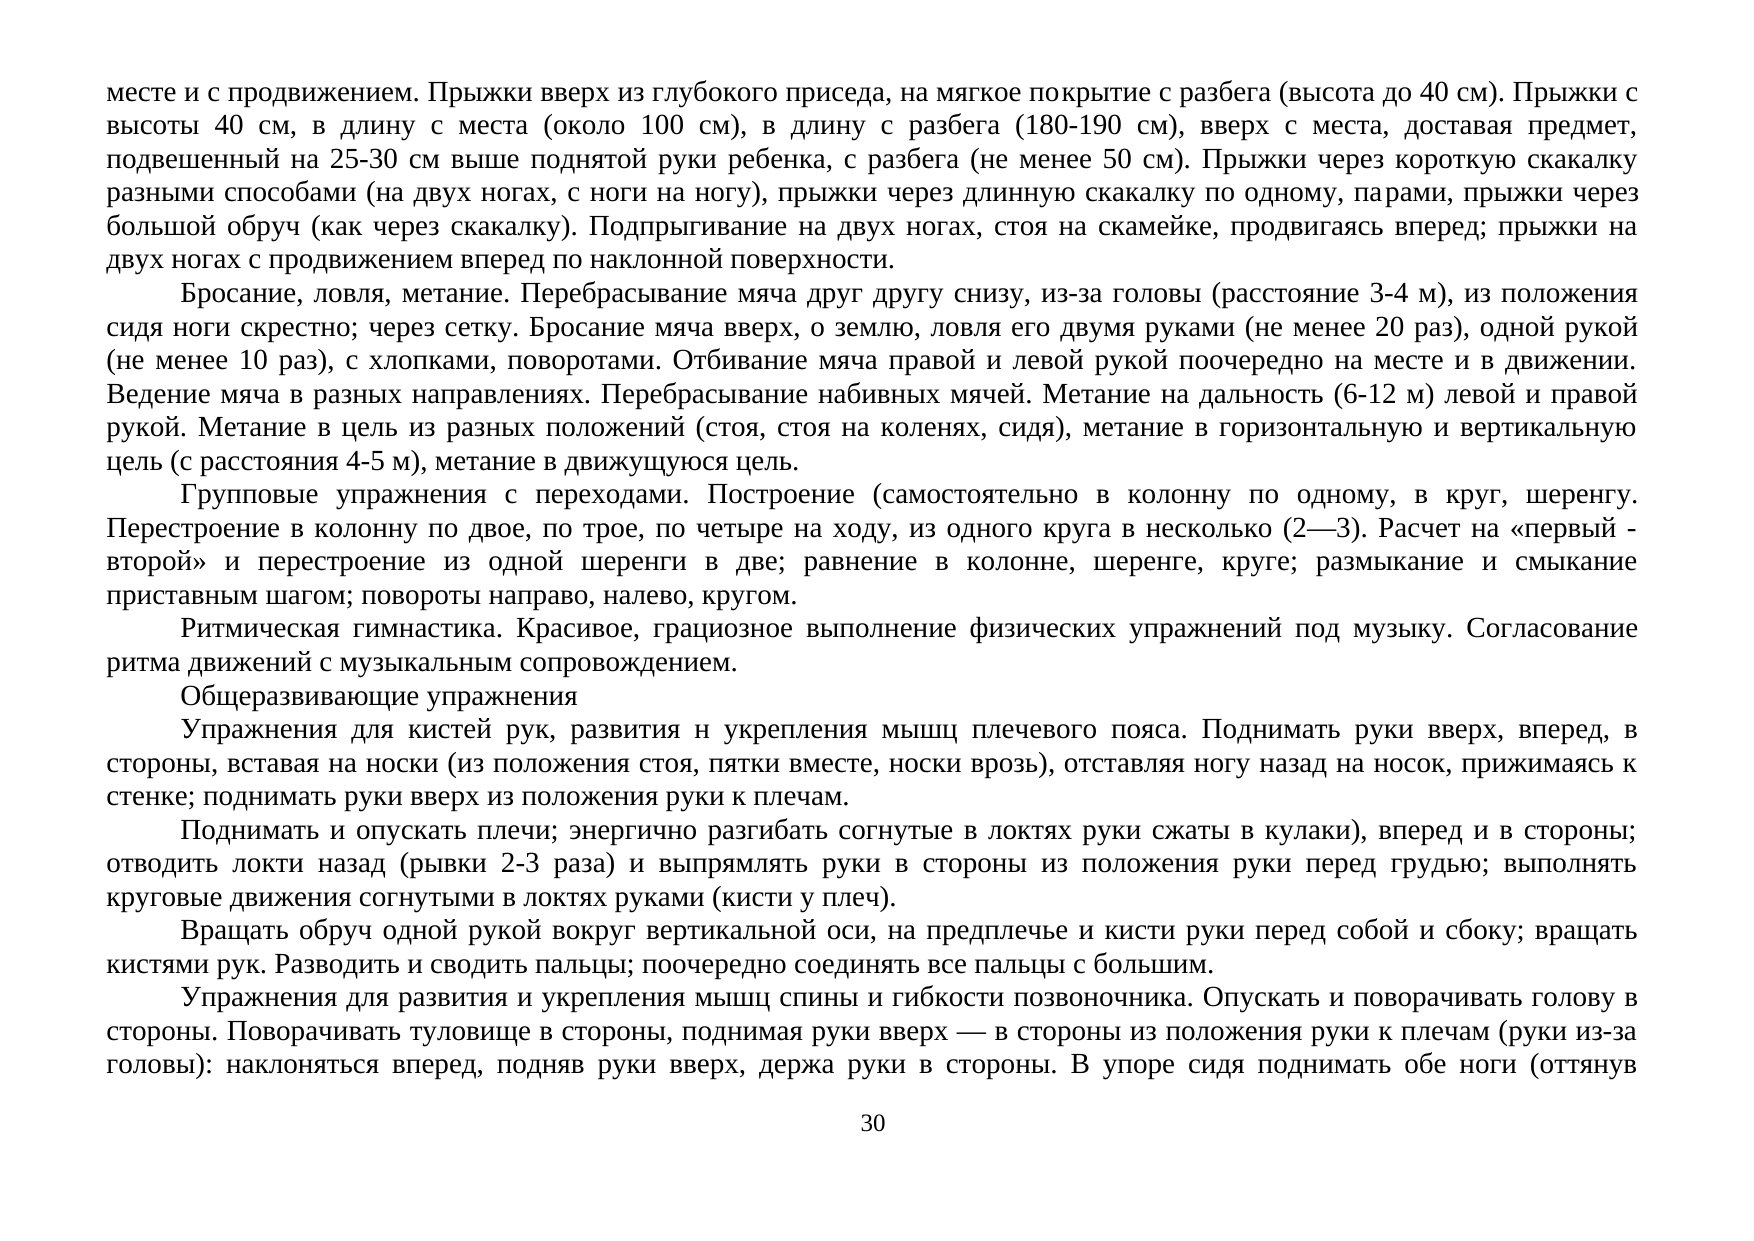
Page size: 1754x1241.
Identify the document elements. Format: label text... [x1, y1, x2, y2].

text Групповые упражнения с переходами. Построение (самостоятельно в колонну по одному, в круг, шеренгу. Перестроение в колонну по двое, по трое, по четыре на ходу, из одного круга в несколько (2—3). Расчет на «первый - второй» и перестроение из одной шеренги в две; равнение в колонне, шеренге, круге; размыкание и смыкание приставным шагом; повороты направо, налево, кругом. [106, 476, 1639, 611]
text Ритмическая гимнастика. Красивое, грациозное выполнение физических упражнений под музыку. Согласование ритма движений с музыкальным сопровождением. [106, 611, 1639, 678]
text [106, 979, 1639, 1080]
text Поднимать и опускать плечи; энергично разгибать согнутые в локтях руки сжаты в кулаки), вперед и в стороны; отводить локти назад (рывки 2-3 раза) и выпрямлять руки в стороны из положения руки перед грудью; выполнять круговые движения согнутыми в локтях руками (кисти у плеч). [106, 812, 1639, 912]
text Бросание, ловля, метание. Перебрасывание мяча друг другу снизу, из-за головы (расстояние 3-), из положения сидя ноги скрестно; через сетку. Бросание мяча вверх, о землю, ловля его двумя руками (не менее 20 раз), одной рукой (не менее 10 раз), с хлопками, поворотами. Отбивание мяча правой и левой рукой поочередно на месте и в движении. Ведение мяча в разных направлениях. Перебрасывание набивных мячей. Метание на дальность (6-) левой и правой рукой. Метание в цель из разных положений (стоя, стоя на коленях, сидя), метание в горизонтальную и вертикальную цель (с расстояния 4-), метание в движущуюся цель. [106, 275, 1639, 476]
text Общеразвивающие упражнения [106, 678, 1639, 711]
text Упражнения для кистей рук, развития н укрепления мышц плечевого пояса. Поднимать руки вверх, вперед, в стороны, вставая на носки (из положения стоя, пятки вместе, носки врозь), отставляя ногу назад на носок, прижимаясь к стенке; поднимать руки вверх из положения руки к плечам. [106, 711, 1639, 812]
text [106, 74, 1639, 275]
text Вращать обруч одной рукой вокруг вертикальной оси, на предплечье и кисти руки перед собой и сбоку; вращать кистями рук. Разводить и сводить пальцы; поочередно соединять все пальцы с большим. [106, 912, 1639, 979]
